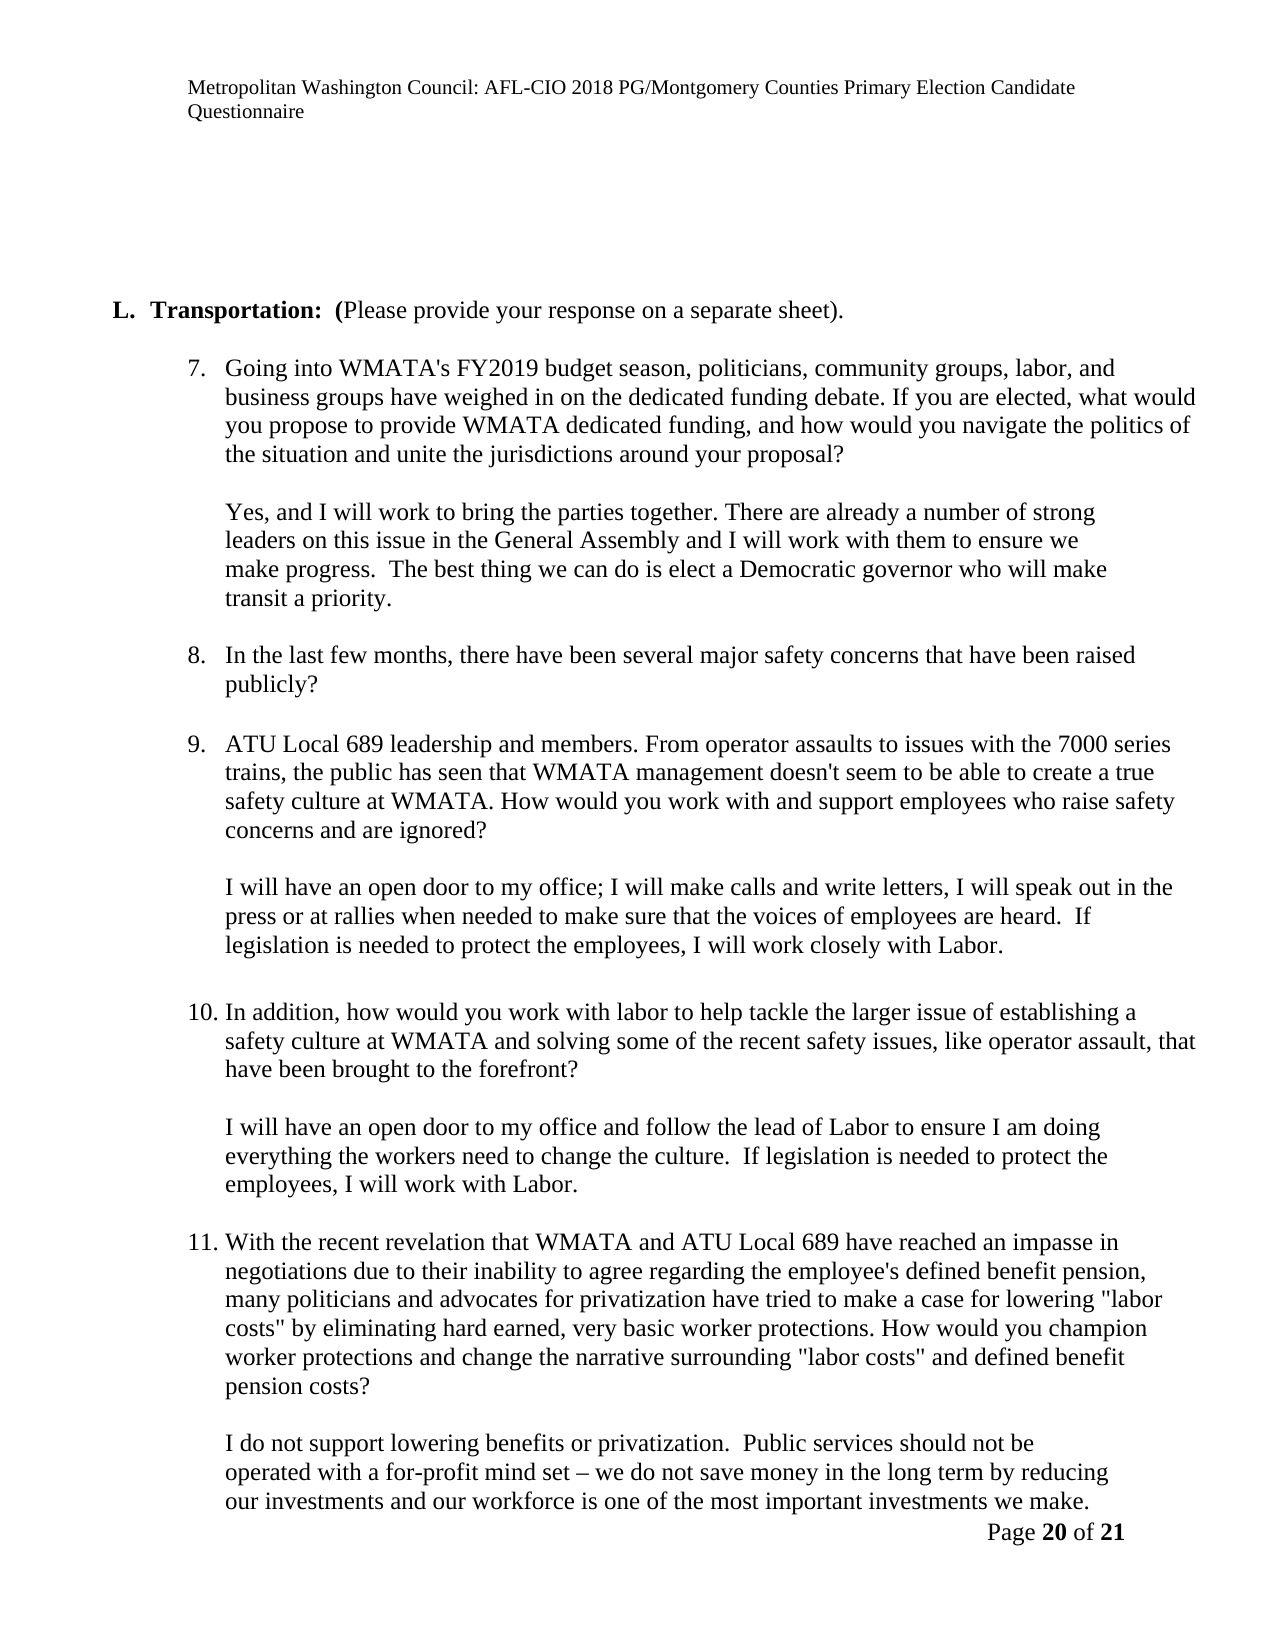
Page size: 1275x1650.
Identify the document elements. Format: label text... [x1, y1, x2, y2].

subtitle With the recent revelation that WMATA and ATU Local 689 have reached an impasse in negotiations due to their inability to agree regarding the employee's defined benefit pension, many politicians and advocates for privatization have tried to make a case for lowering "labor costs" by eliminating hard earned, very basic worker protections. How would you champion worker protections and change the narrative surrounding "labor costs" and defined benefit pension costs? [187, 1227, 1200, 1399]
subtitle Going into WMATA's FY2019 budget season, politicians, community groups, labor, and business groups have weighed in on the dedicated funding debate. If you are elected, what would you propose to provide WMATA dedicated funding, and how would you navigate the politics of the situation and unite the jurisdictions around your proposal? [187, 353, 1200, 468]
text Yes, and I will work to bring the parties together. There are already a number of strong leaders on this issue in the General Assembly and I will work with them to ensure we make progress. The best thing we can do is elect a Democratic governor who will make transit a priority. [225, 497, 1125, 612]
text I do not support lowering benefits or privatization. Public services should not be operated with a for-profit mind set – we do not save money in the long term by reducing our investments and our workforce is one of the most important investments we make. [225, 1428, 1125, 1514]
subtitle Transportation: (Please provide your response on a separate sheet). [112, 296, 1200, 324]
subtitle In addition, how would you work with labor to help tackle the larger issue of establishing a safety culture at WMATA and solving some of the recent safety issues, like operator assault, that have been brought to the forefront? [187, 997, 1200, 1083]
subtitle I will have an open door to my office and follow the lead of Labor to ensure I am doing everything the workers need to change the culture. If legislation is needed to protect the employees, I will work with Labor. [225, 1112, 1200, 1198]
subtitle ATU Local 689 leadership and members. From operator assaults to issues with the 7000 series trains, the public has seen that WMATA management doesn't seem to be able to create a true safety culture at WMATA. How would you work with and support employees who raise safety concerns and are ignored? [187, 729, 1200, 844]
subtitle I will have an open door to my office; I will make calls and write letters, I will speak out in the press or at rallies when needed to make sure that the voices of employees are heard. If legislation is needed to protect the employees, I will work closely with Labor. [225, 872, 1200, 959]
subtitle In the last few months, there have been several major safety concerns that have been raised publicly? [187, 641, 1200, 698]
